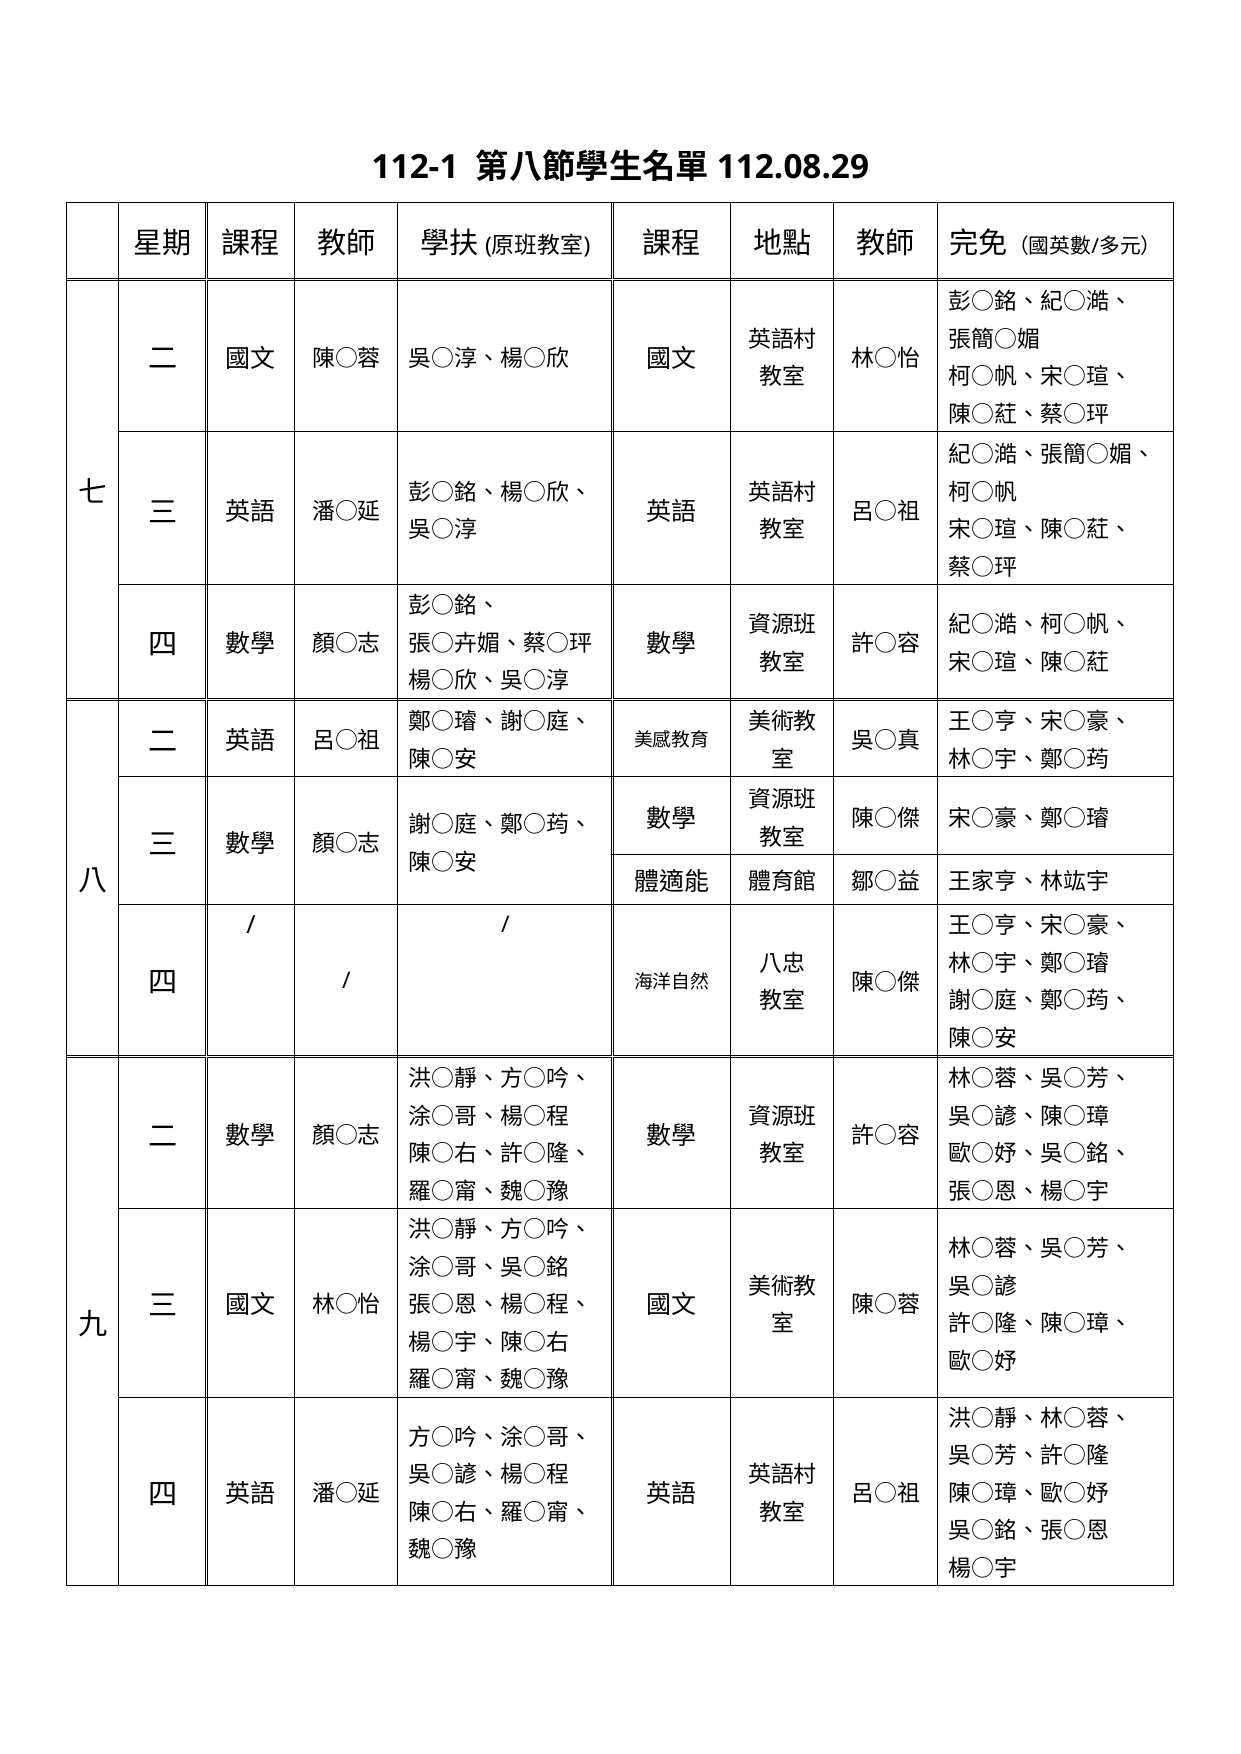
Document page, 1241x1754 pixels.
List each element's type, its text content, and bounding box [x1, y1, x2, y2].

table_cell 國文 [614, 1209, 730, 1397]
table_header [67, 203, 118, 278]
table_cell 英語 [208, 432, 294, 584]
table_cell 陳○蓉 [834, 1209, 937, 1397]
table_cell 方○吟、涂○哥、吳○諺、楊○程 陳○右、羅○甯、魏○豫 [398, 1398, 611, 1585]
table_header 教師 [834, 203, 937, 278]
table_cell 顏○志 [295, 777, 397, 904]
table_cell 英語 [208, 701, 294, 776]
table_cell 林○怡 [834, 281, 937, 431]
text 112-1 第八節學生名單 112.08.29 [118, 127, 1122, 202]
table_cell 顏○志 [295, 1058, 397, 1208]
table_cell 三 [119, 432, 205, 584]
table_cell 三 [119, 777, 205, 904]
table_cell 紀○澔、柯○帆、 宋○瑄、陳○葒 [938, 585, 1173, 698]
table_cell 數學 [614, 585, 730, 698]
table_cell 謝○庭、鄭○荺、陳○安 [398, 777, 611, 904]
table_cell 數學 [614, 1058, 730, 1208]
table_cell 顏○志 [295, 585, 397, 698]
table_cell 二 [119, 1058, 205, 1208]
table_cell 英語村 教室 [731, 432, 833, 584]
table_cell 王○亨、宋○豪、 林○宇、鄭○璿 謝○庭、鄭○荺、 陳○安 [938, 905, 1173, 1055]
table_cell 洪○靜、方○吟、涂○哥、吳○銘 張○恩、楊○程、楊○宇、陳○右 羅○甯、魏○豫 [398, 1209, 611, 1397]
table_cell 彭○銘、紀○澔、 張簡○媚 柯○帆、宋○瑄、 陳○葒、蔡○玶 [938, 281, 1173, 431]
table_cell 數學 [208, 777, 294, 904]
table_cell 洪○靜、方○吟、涂○哥、楊○程 陳○右、許○隆、羅○甯、魏○豫 [398, 1058, 611, 1208]
table_cell 美術教室 [731, 1209, 833, 1397]
table_cell 八忠 教室 [731, 905, 833, 1055]
table_cell 王家亨、林竑宇 [938, 855, 1173, 904]
table_cell 二 [119, 281, 205, 431]
table_header 學扶 (原班教室) [398, 203, 611, 278]
table_cell 海洋自然 [614, 905, 730, 1055]
table_cell 三 [119, 1209, 205, 1397]
table_cell 英語 [614, 1398, 730, 1585]
table_cell 體育館 [731, 855, 833, 904]
table_cell 彭○銘、 張○卉媚、蔡○玶 楊○欣、吳○淳 [398, 585, 611, 698]
table_cell 彭○銘、楊○欣、吳○淳 [398, 432, 611, 584]
table_cell 美感教育 [614, 701, 730, 776]
table_cell 鄭○璿、謝○庭、陳○安 [398, 701, 611, 776]
table_cell 潘○延 [295, 1398, 397, 1585]
table_cell 七 [67, 281, 118, 698]
table_header 課程 [614, 203, 730, 278]
table_cell 英語 [614, 432, 730, 584]
table_cell 英語村 教室 [731, 1398, 833, 1585]
table_cell 宋○豪、鄭○璿 [938, 777, 1173, 854]
table_cell 許○容 [834, 585, 937, 698]
table_cell 數學 [614, 777, 730, 854]
table_cell 數學 [208, 585, 294, 698]
table_cell 數學 [208, 1058, 294, 1208]
table_cell 體適能 [614, 855, 730, 904]
table_cell 陳○傑 [834, 905, 937, 1055]
table_header 地點 [731, 203, 833, 278]
table_header 星期 [119, 203, 205, 278]
table_cell / [208, 905, 294, 1055]
table_cell 國文 [208, 1209, 294, 1397]
table_cell 潘○延 [295, 432, 397, 584]
table_cell 林○蓉、吳○芳、 吳○諺 許○隆、陳○璋、 歐○妤 [938, 1209, 1173, 1397]
table_cell 洪○靜、林○蓉、 吳○芳、許○隆 陳○璋、歐○妤 吳○銘、張○恩 楊○宇 [938, 1398, 1173, 1585]
table_cell 九 [67, 1058, 118, 1585]
table_cell 呂○祖 [834, 432, 937, 584]
table_cell 國文 [614, 281, 730, 431]
table_cell 英語村 教室 [731, 281, 833, 431]
table_cell 王○亨、宋○豪、 林○宇、鄭○荺 [938, 701, 1173, 776]
table_cell 林○怡 [295, 1209, 397, 1397]
table_cell 四 [119, 1398, 205, 1585]
table_cell / [295, 905, 397, 1055]
table_header 教師 [295, 203, 397, 278]
table_cell 吳○真 [834, 701, 937, 776]
table_cell 資源班 教室 [731, 1058, 833, 1208]
table_cell 國文 [208, 281, 294, 431]
table_cell 紀○澔、張簡○媚、柯○帆 宋○瑄、陳○葒、 蔡○玶 [938, 432, 1173, 584]
table_cell 陳○蓉 [295, 281, 397, 431]
table_cell 八 [67, 701, 118, 1055]
table_cell 許○容 [834, 1058, 937, 1208]
table_header 完免（國英數/多元） [938, 203, 1173, 278]
table_cell / [398, 905, 611, 1055]
table_cell 呂○祖 [295, 701, 397, 776]
table_cell 鄒○益 [834, 855, 937, 904]
table_cell 美術教室 [731, 701, 833, 776]
table_cell 吳○淳、楊○欣 [398, 281, 611, 431]
table_header 課程 [208, 203, 294, 278]
table_cell 資源班 教室 [731, 777, 833, 854]
table_cell 四 [119, 585, 205, 698]
table_cell 陳○傑 [834, 777, 937, 854]
table_cell 呂○祖 [834, 1398, 937, 1585]
table_cell 林○蓉、吳○芳、 吳○諺、陳○璋 歐○妤、吳○銘、 張○恩、楊○宇 [938, 1058, 1173, 1208]
table_cell 英語 [208, 1398, 294, 1585]
table_cell 二 [119, 701, 205, 776]
table_cell 資源班 教室 [731, 585, 833, 698]
table_cell 四 [119, 905, 205, 1055]
